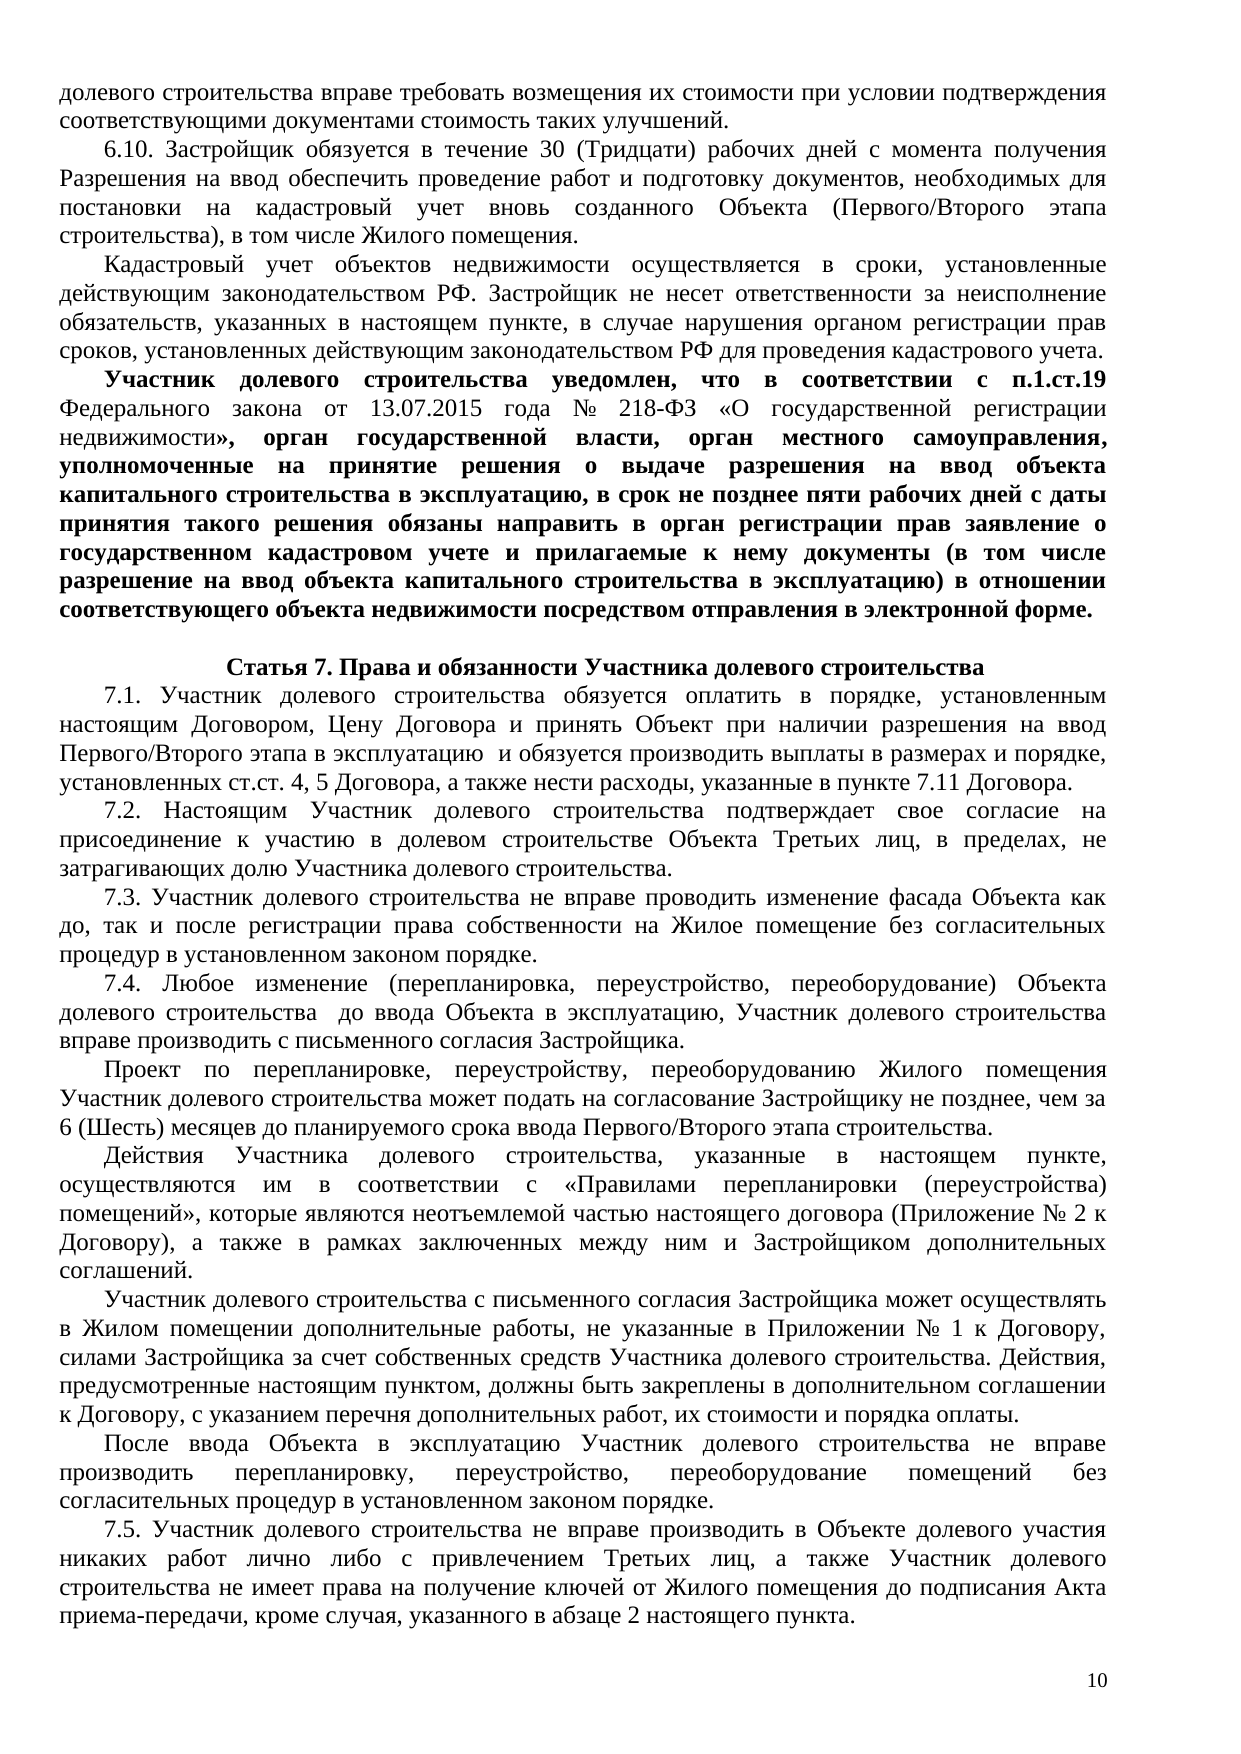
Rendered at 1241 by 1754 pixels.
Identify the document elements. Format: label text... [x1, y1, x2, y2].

text Кадастровый учет объектов недвижимости осуществляется в сроки, установленные действующим законодательством РФ. Застройщик не несет ответственности за неисполнение обязательств, указанных в настоящем пункте, в случае нарушения органом регистрации прав сроков, установленных действующим законодательством РФ для проведения кадастрового учета. [59, 249, 1107, 364]
text Участник долевого строительства с письменного согласия Застройщика может осуществлять в Жилом помещении дополнительные работы, не указанные в Приложении № 1 к Договору, силами Застройщика за счет собственных средств Участника долевого строительства. Действия, предусмотренные настоящим пунктом, должны быть закреплены в дополнительном соглашении к Договору, с указанием перечня дополнительных работ, их стоимости и порядка оплаты. [59, 1284, 1107, 1428]
text Участник долевого строительства уведомлен, что в соответствии с п.1.ст.19 Федерального закона от 13.07.2015 года № 218-ФЗ «О государственной регистрации недвижимости», орган государственной власти, орган местного самоуправления, уполномоченные на принятие решения о выдаче разрешения на ввод объекта капитального строительства в эксплуатацию, в срок не позднее пяти рабочих дней с даты принятия такого решения обязаны направить в орган регистрации прав заявление о государственном кадастровом учете и прилагаемые к нему документы (в том числе разрешение на ввод объекта капитального строительства в эксплуатацию) в отношении соответствующего объекта недвижимости посредством отправления в электронной форме. [59, 364, 1107, 623]
text Статья 7. Права и обязанности Участника долевого строительства [59, 652, 1107, 681]
text 7.1. Участник долевого строительства обязуется оплатить в порядке, установленным настоящим Договором, Цену Договора и принять Объект при наличии разрешения на ввод Первого/Второго этапа в эксплуатацию и обязуется производить выплаты в размерах и порядке, установленных ст.ст. 4, 5 Договора, а также нести расходы, указанные в пункте 7.11 Договора. [59, 681, 1107, 796]
text Проект по перепланировке, переустройству, переоборудованию Жилого помещения Участник долевого строительства может подать на согласование Застройщику не позднее, чем за 6 (Шесть) месяцев до планируемого срока ввода Первого/Второго этапа строительства. [59, 1054, 1107, 1141]
text 7.2. Настоящим Участник долевого строительства подтверждает свое согласие на присоединение к участию в долевом строительстве Объекта Третьих лиц, в пределах, не затрагивающих долю Участника долевого строительства. [59, 796, 1107, 882]
text Действия Участника долевого строительства, указанные в настоящем пункте, осуществляются им в соответствии с «Правилами перепланировки (переустройства) помещений», которые являются неотъемлемой частью настоящего договора (Приложение № 2 к Договору), а также в рамках заключенных между ним и Застройщиком дополнительных соглашений. [59, 1141, 1107, 1284]
text 6.10. Застройщик обязуется в течение 30 (Тридцати) рабочих дней с момента получения Разрешения на ввод обеспечить проведение работ и подготовку документов, необходимых для постановки на кадастровый учет вновь созданного Объекта (Первого/Второго этапа строительства), в том числе Жилого помещения. [59, 134, 1107, 249]
text 7.5. Участник долевого строительства не вправе производить в Объекте долевого участия никаких работ лично либо с привлечением Третьих лиц, а также Участник долевого строительства не имеет права на получение ключей от Жилого помещения до подписания Акта приема-передачи, кроме случая, указанного в абзаце 2 настоящего пункта. [59, 1514, 1107, 1629]
text 7.3. Участник долевого строительства не вправе проводить изменение фасада Объекта как до, так и после регистрации права собственности на Жилое помещение без согласительных процедур в установленном законом порядке. [59, 882, 1107, 968]
text После ввода Объекта в эксплуатацию Участник долевого строительства не вправе производить перепланировку, переустройство, переоборудование помещений без согласительных процедур в установленном законом порядке. [59, 1428, 1107, 1514]
text 7.4. Любое изменение (перепланировка, переустройство, переоборудование) Объекта долевого строительства до ввода Объекта в эксплуатацию, Участник долевого строительства вправе производить с письменного согласия Застройщика. [59, 968, 1107, 1054]
